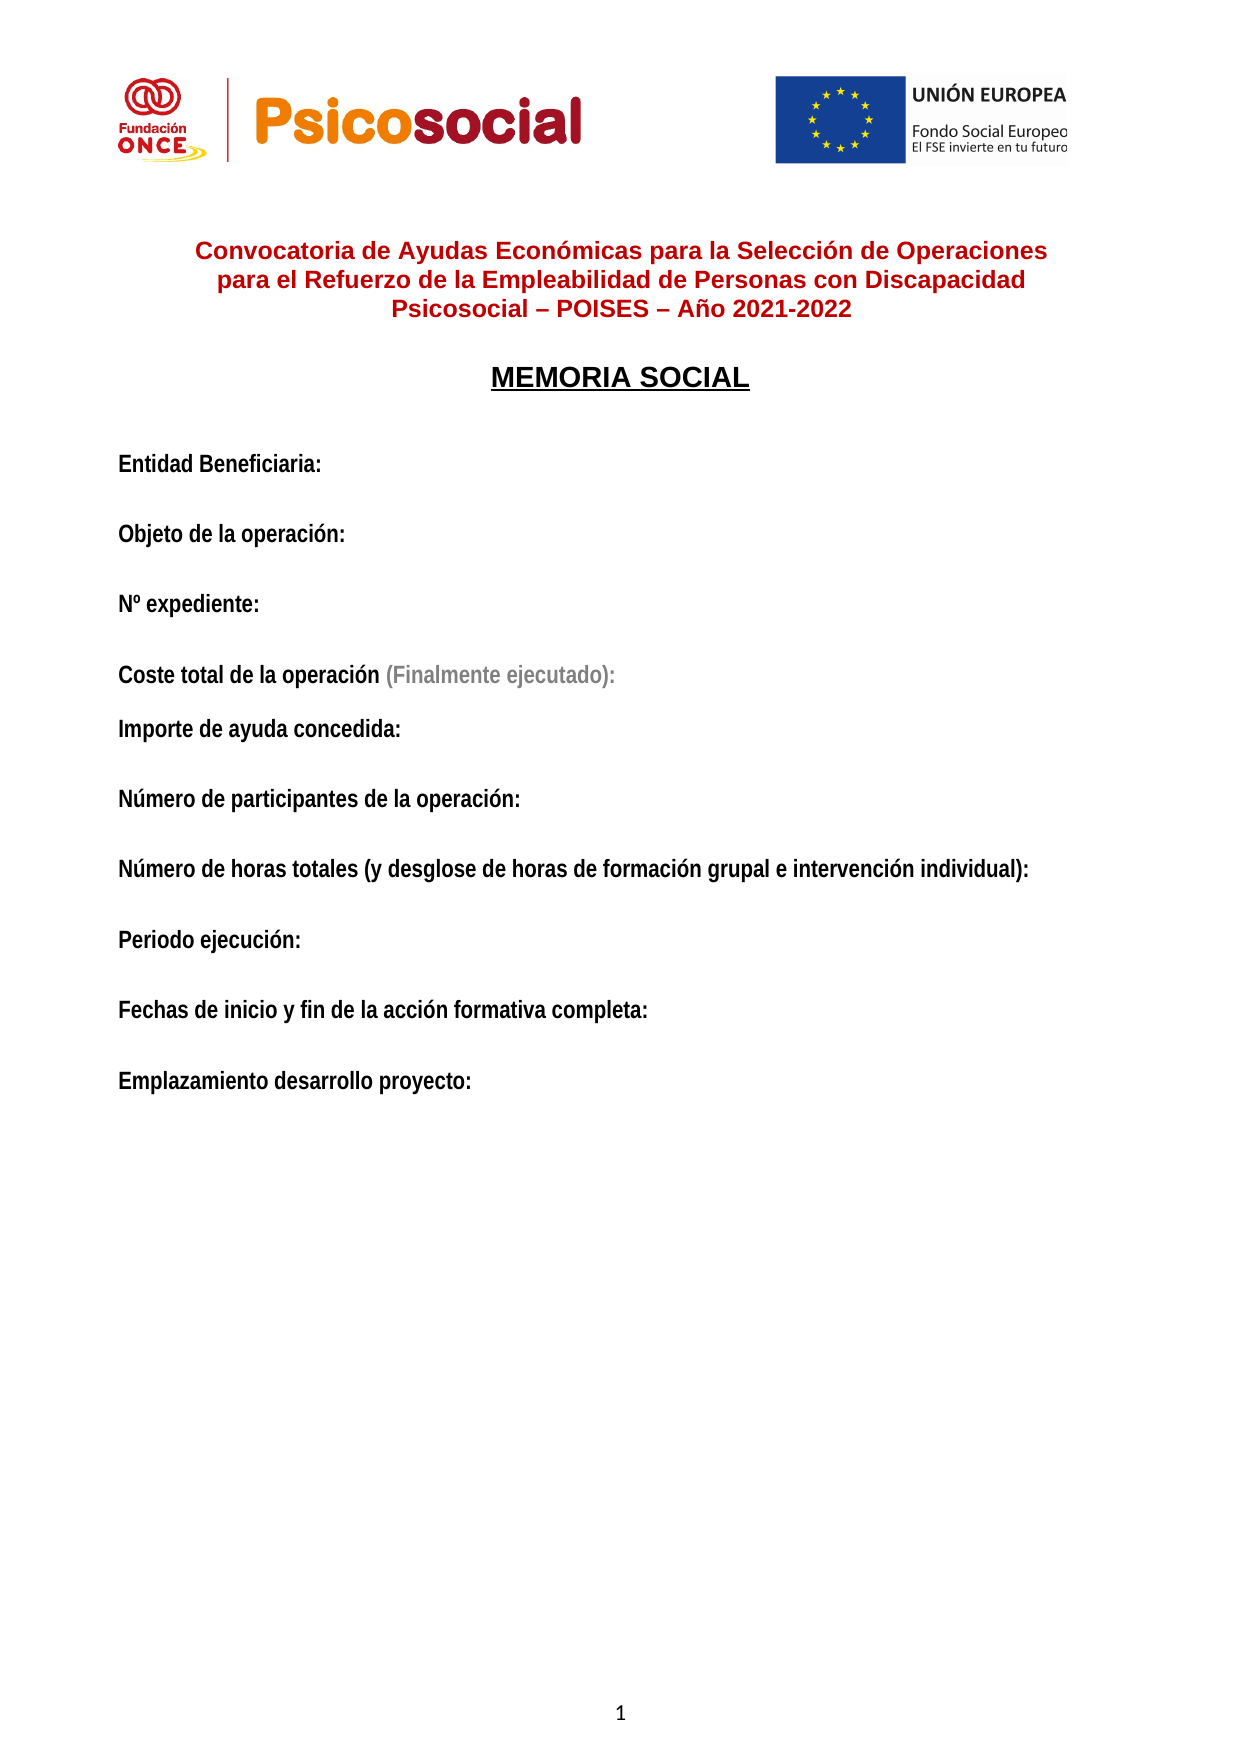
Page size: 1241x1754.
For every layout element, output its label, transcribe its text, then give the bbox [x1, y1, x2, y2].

text Objeto de la operación: [118, 519, 1122, 548]
picture [773, 73, 1068, 166]
picture [118, 78, 581, 162]
text Emplazamiento desarrollo proyecto: [118, 1066, 1122, 1094]
text Coste total de la operación (Finalmente ejecutado): [118, 660, 1122, 688]
text Entidad Beneficiaria: [118, 449, 1122, 477]
text Periodo ejecución: [118, 925, 1122, 953]
text Fechas de inicio y fin de la acción formativa completa: [118, 995, 1122, 1024]
text Importe de ayuda concedida: [118, 714, 1122, 742]
text Convocatoria de Ayudas Económicas para la Selección de Operaciones para el Refuerzo de la Empleabilidad de Personas con Discapacidad Psicosocial – POISES – Año 2021-2022 [177, 236, 1066, 323]
text MEMORIA SOCIAL [118, 360, 1122, 394]
text Número de horas totales (y desglose de horas de formación grupal e intervención individual): [118, 854, 1122, 883]
text Número de participantes de la operación: [118, 784, 1122, 813]
text Nº expediente: [118, 589, 1122, 618]
